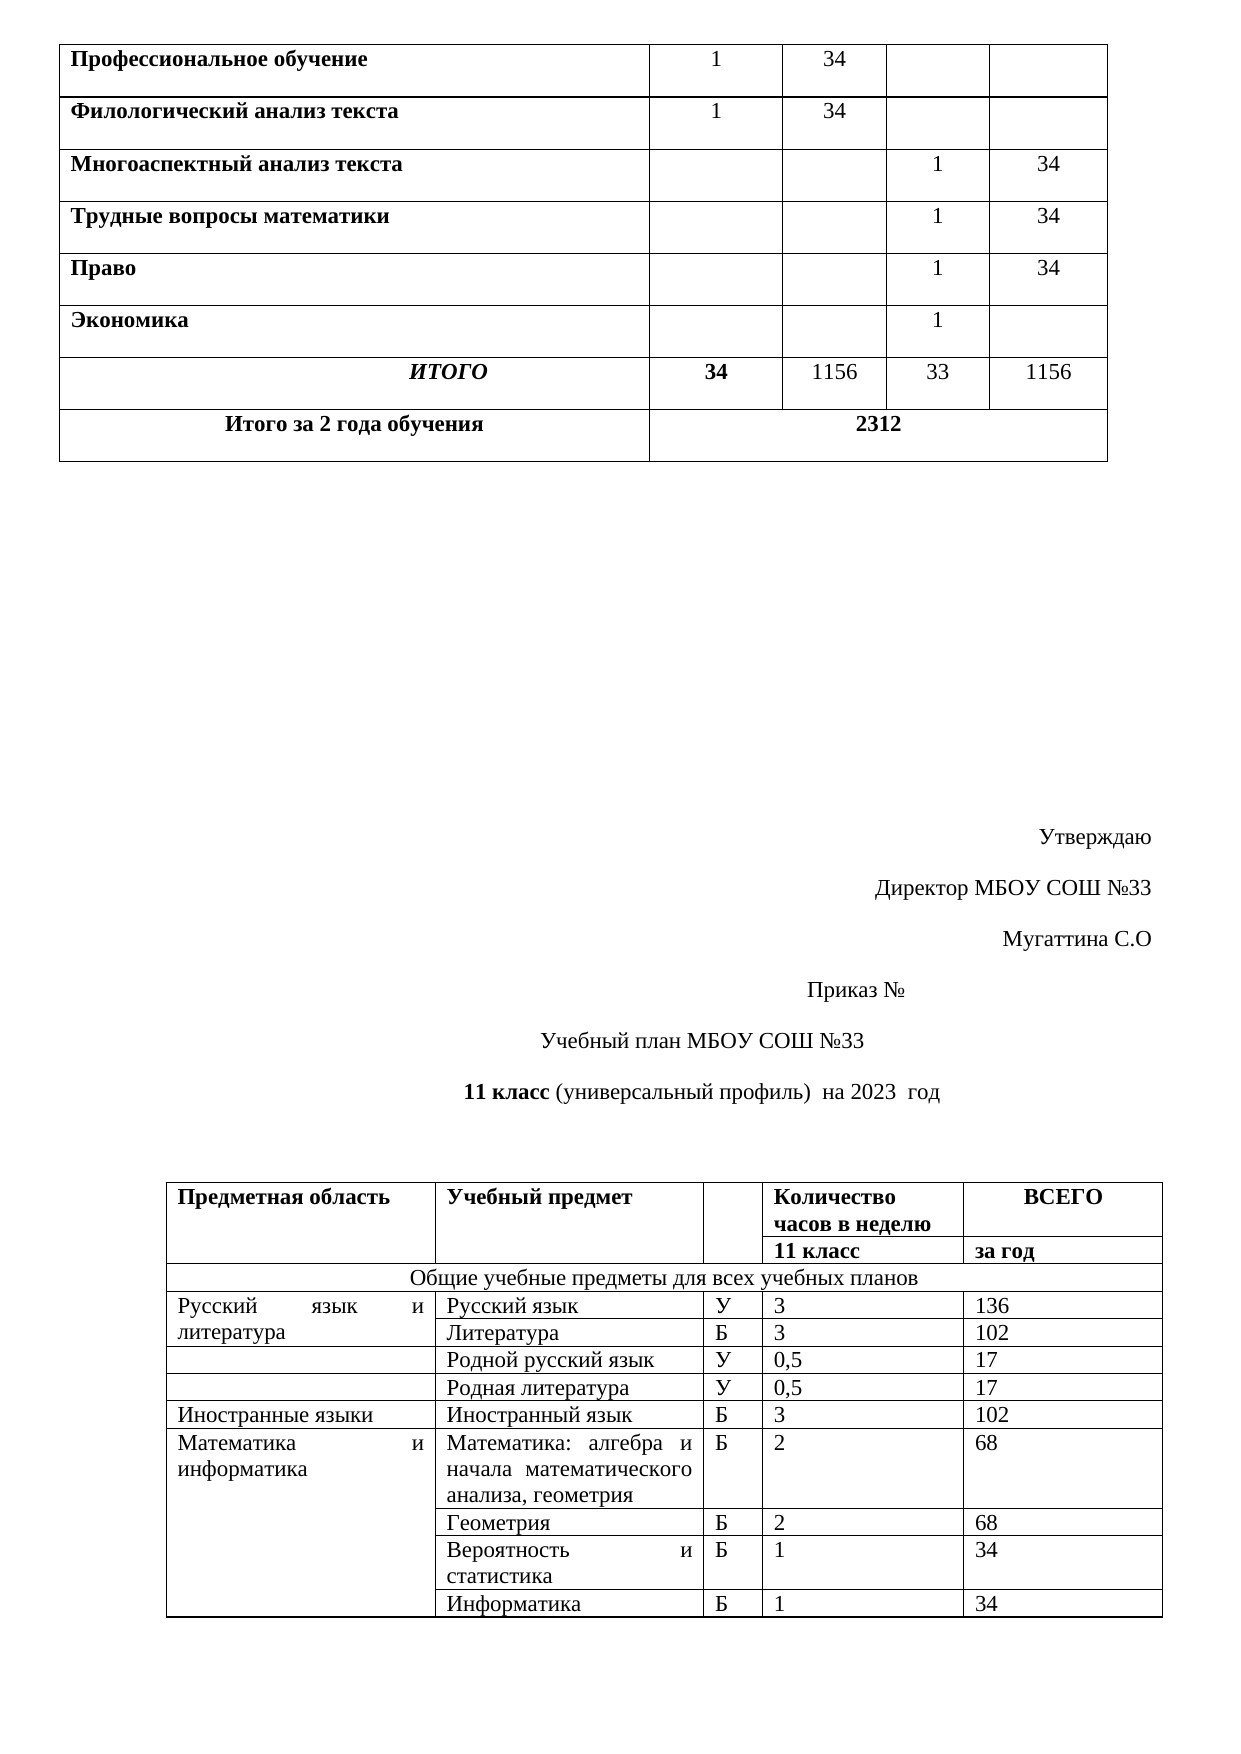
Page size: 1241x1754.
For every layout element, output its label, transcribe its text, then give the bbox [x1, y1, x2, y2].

table_cell Литература [436, 1319, 703, 1346]
table_cell 68 [964, 1509, 1162, 1535]
table_cell [990, 45, 1107, 96]
table_header Учебный предмет [436, 1183, 703, 1263]
table_cell 34 [964, 1590, 1162, 1616]
table_cell 0,5 [763, 1374, 963, 1400]
table_cell 1 [887, 306, 989, 357]
table_cell Экономика [60, 306, 649, 357]
table_cell 34 [990, 254, 1107, 305]
table_cell Иностранный язык [436, 1401, 703, 1428]
text 11 класс (универсальный профиль) на 2023 год [177, 1078, 1152, 1104]
table_cell Вероятность и статистика [436, 1536, 703, 1589]
text Учебный план МБОУ СОШ №33 [177, 1027, 1152, 1053]
table_cell Право [60, 254, 649, 305]
table_cell [783, 306, 886, 357]
table_cell 17 [964, 1347, 1162, 1373]
table_cell Русский язык и литература [167, 1292, 435, 1346]
table_cell [783, 254, 886, 305]
table_cell [650, 150, 782, 201]
table_cell 34 [783, 45, 886, 96]
table_cell У [704, 1292, 762, 1318]
table_cell [650, 306, 782, 357]
table_cell Б [704, 1319, 762, 1346]
table_cell Б [704, 1429, 762, 1508]
table_cell 34 [783, 98, 886, 148]
table_cell Итого за 2 года обучения [60, 410, 649, 461]
table_cell Информатика [436, 1590, 703, 1616]
table_cell 2312 [650, 410, 1107, 461]
table_cell 1156 [990, 358, 1107, 409]
table_cell У [704, 1347, 762, 1373]
table_cell 102 [964, 1401, 1162, 1428]
table_cell 34 [990, 202, 1107, 253]
table_cell 34 [990, 150, 1107, 201]
table_cell Математика: алгебра и начала математического анализа, геометрия [436, 1429, 703, 1508]
table_cell 68 [964, 1429, 1162, 1508]
table_cell [887, 45, 989, 96]
table_cell Б [704, 1401, 762, 1428]
table_cell Б [704, 1590, 762, 1616]
table_cell Русский язык [436, 1292, 703, 1318]
table_cell Общие учебные предметы для всех учебных планов [167, 1264, 1162, 1291]
table_cell Б [704, 1509, 762, 1535]
table_cell [167, 1374, 435, 1400]
table_cell 17 [964, 1374, 1162, 1400]
table_cell [650, 202, 782, 253]
table_cell Многоаспектный анализ текста [60, 150, 649, 201]
table_cell за год [964, 1237, 1162, 1263]
table_cell 1 [887, 150, 989, 201]
table_cell 34 [964, 1536, 1162, 1589]
table_cell 1 [650, 45, 782, 96]
table_cell 1 [763, 1536, 963, 1589]
text Приказ № [177, 976, 1152, 1002]
table_cell Филологический анализ текста [60, 98, 649, 148]
table_cell [783, 150, 886, 201]
table_cell 1156 [783, 358, 886, 409]
table_header Количество часов в неделю [763, 1183, 963, 1236]
table_cell 136 [964, 1292, 1162, 1318]
table_cell Б [704, 1536, 762, 1589]
table_cell Математика и информатика [167, 1429, 435, 1616]
table_cell 33 [887, 358, 989, 409]
table_cell [783, 202, 886, 253]
text Утверждаю [177, 823, 1152, 849]
table_cell 1 [763, 1590, 963, 1616]
table_header ВСЕГО [964, 1183, 1162, 1236]
table_cell [887, 98, 989, 148]
table_cell 1 [887, 202, 989, 253]
table_cell Профессиональное обучение [60, 45, 649, 96]
table_header [704, 1183, 762, 1263]
table_cell У [704, 1374, 762, 1400]
table_cell 3 [763, 1292, 963, 1318]
table_cell ИТОГО [60, 358, 649, 409]
table_cell [990, 306, 1107, 357]
table_cell 11 класс [763, 1237, 963, 1263]
table_cell Родной русский язык [436, 1347, 703, 1373]
table_cell 34 [650, 358, 782, 409]
table_cell 102 [964, 1319, 1162, 1346]
table_cell [650, 254, 782, 305]
table_cell Трудные вопросы математики [60, 202, 649, 253]
table_cell 1 [887, 254, 989, 305]
table_cell 2 [763, 1509, 963, 1535]
table_cell [167, 1347, 435, 1373]
table_cell 1 [650, 98, 782, 148]
text Мугаттина С.О [177, 925, 1152, 951]
table_cell 3 [763, 1401, 963, 1428]
table_cell 2 [763, 1429, 963, 1508]
table_cell 3 [763, 1319, 963, 1346]
table_header Предметная область [167, 1183, 435, 1263]
table_cell [990, 98, 1107, 148]
table_cell Геометрия [436, 1509, 703, 1535]
text Директор МБОУ СОШ №33 [177, 874, 1152, 900]
table_cell Иностранные языки [167, 1401, 435, 1428]
table_cell 0,5 [763, 1347, 963, 1373]
table_cell Родная литература [436, 1374, 703, 1400]
